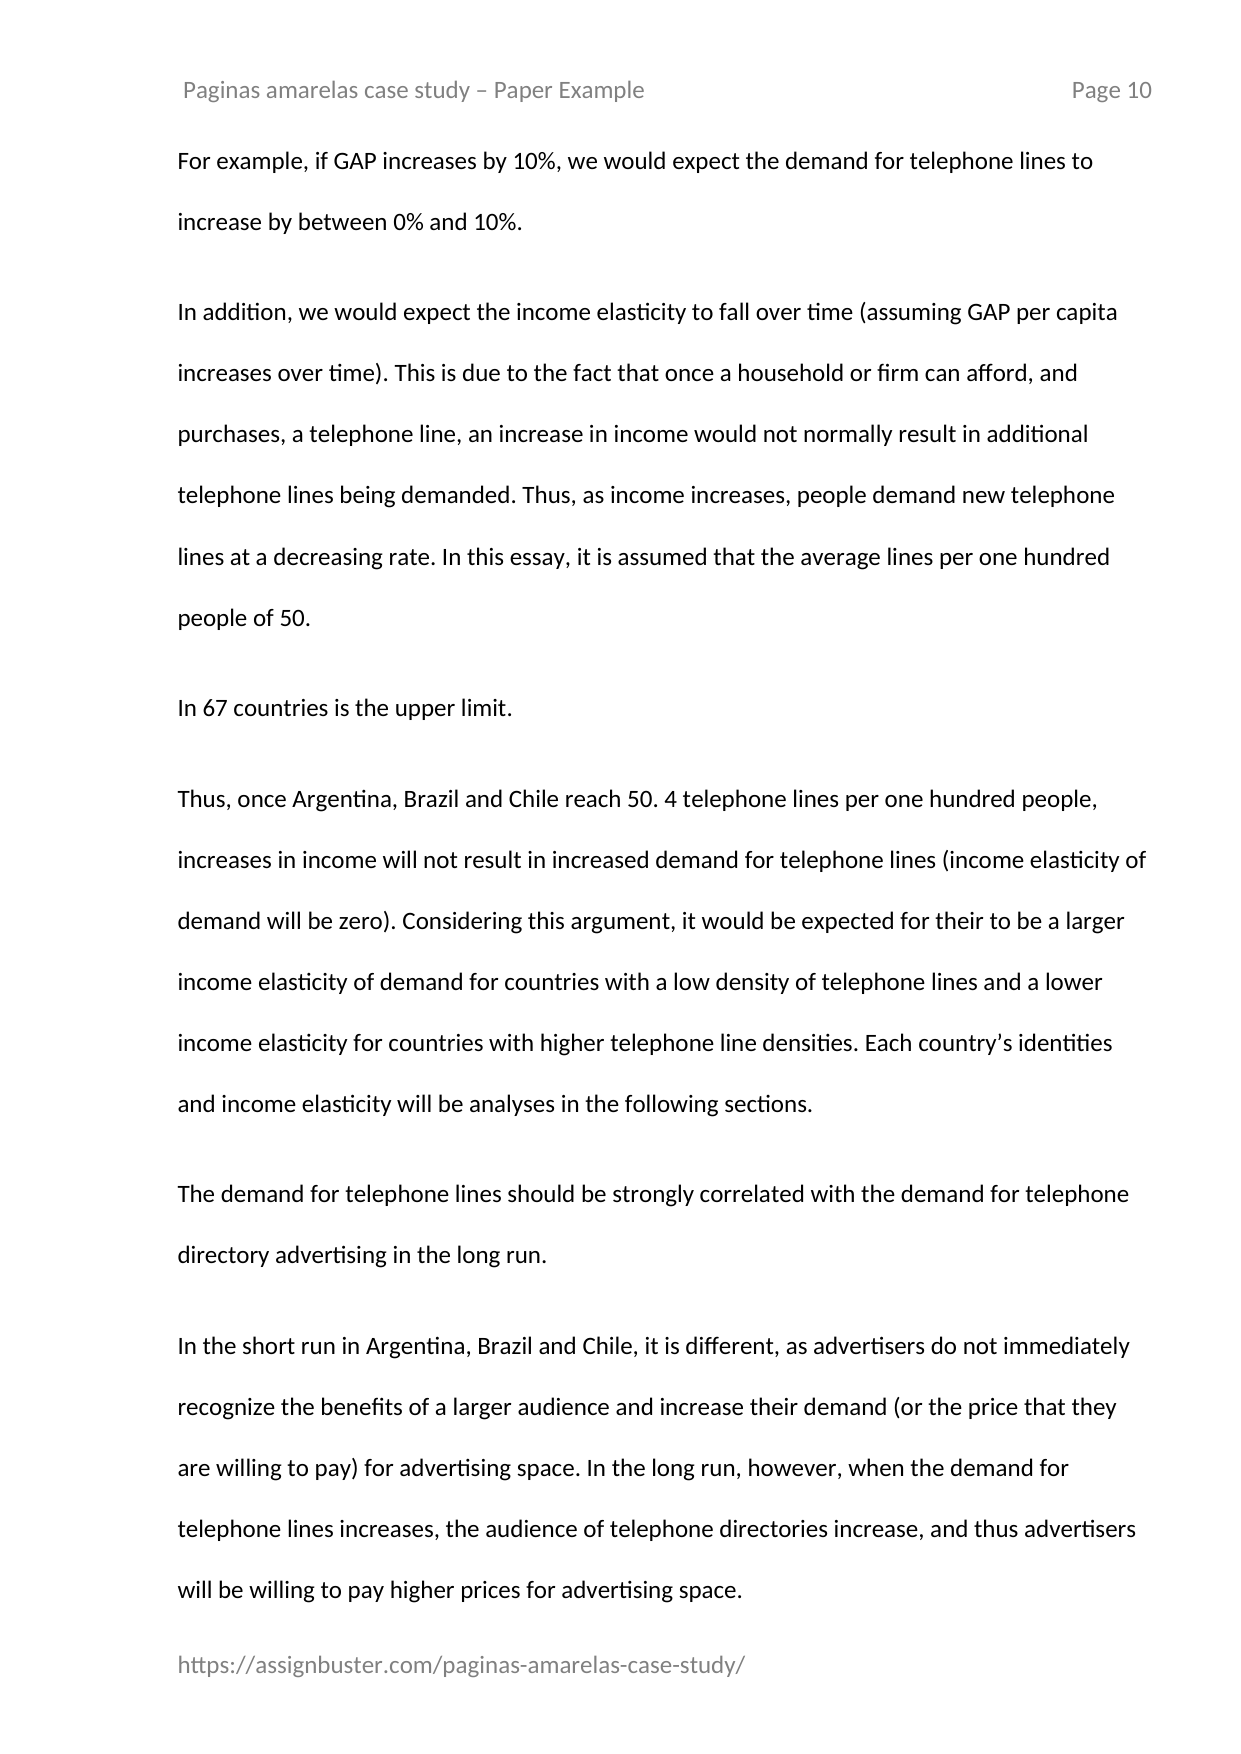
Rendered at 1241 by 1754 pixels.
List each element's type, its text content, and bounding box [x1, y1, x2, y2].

text The demand for telephone lines should be strongly correlated with the demand for telephone directory advertising in the long run. [177, 1178, 1152, 1270]
text Thus, once Argentina, Brazil and Chile reach 50. 4 telephone lines per one hundred people, increases in income will not result in increased demand for telephone lines (income elasticity of demand will be zero). Considering this argument, it would be expected for their to be a larger income elasticity of demand for countries with a low density of telephone lines and a lower income elasticity for countries with higher telephone line densities. Each country’s identities and income elasticity will be analyses in the following sections. [177, 783, 1152, 1118]
text In the short run in Argentina, Brazil and Chile, it is different, as advertisers do not immediately recognize the benefits of a larger audience and increase their demand (or the price that they are willing to pay) for advertising space. In the long run, however, when the demand for telephone lines increases, the audience of telephone directories increase, and thus advertisers will be willing to pay higher prices for advertising space. [177, 1330, 1152, 1605]
text For example, if GAP increases by 10%, we would expect the demand for telephone lines to increase by between 0% and 10%. [177, 145, 1152, 237]
text In 67 countries is the upper limit. [177, 692, 1152, 723]
text In addition, we would expect the income elasticity to fall over time (assuming GAP per capita increases over time). This is due to the fact that once a household or firm can afford, and purchases, a telephone line, an increase in income would not normally result in additional telephone lines being demanded. Thus, as income increases, people demand new telephone lines at a decreasing rate. In this essay, it is assumed that the average lines per one hundred people of 50. [177, 297, 1152, 632]
